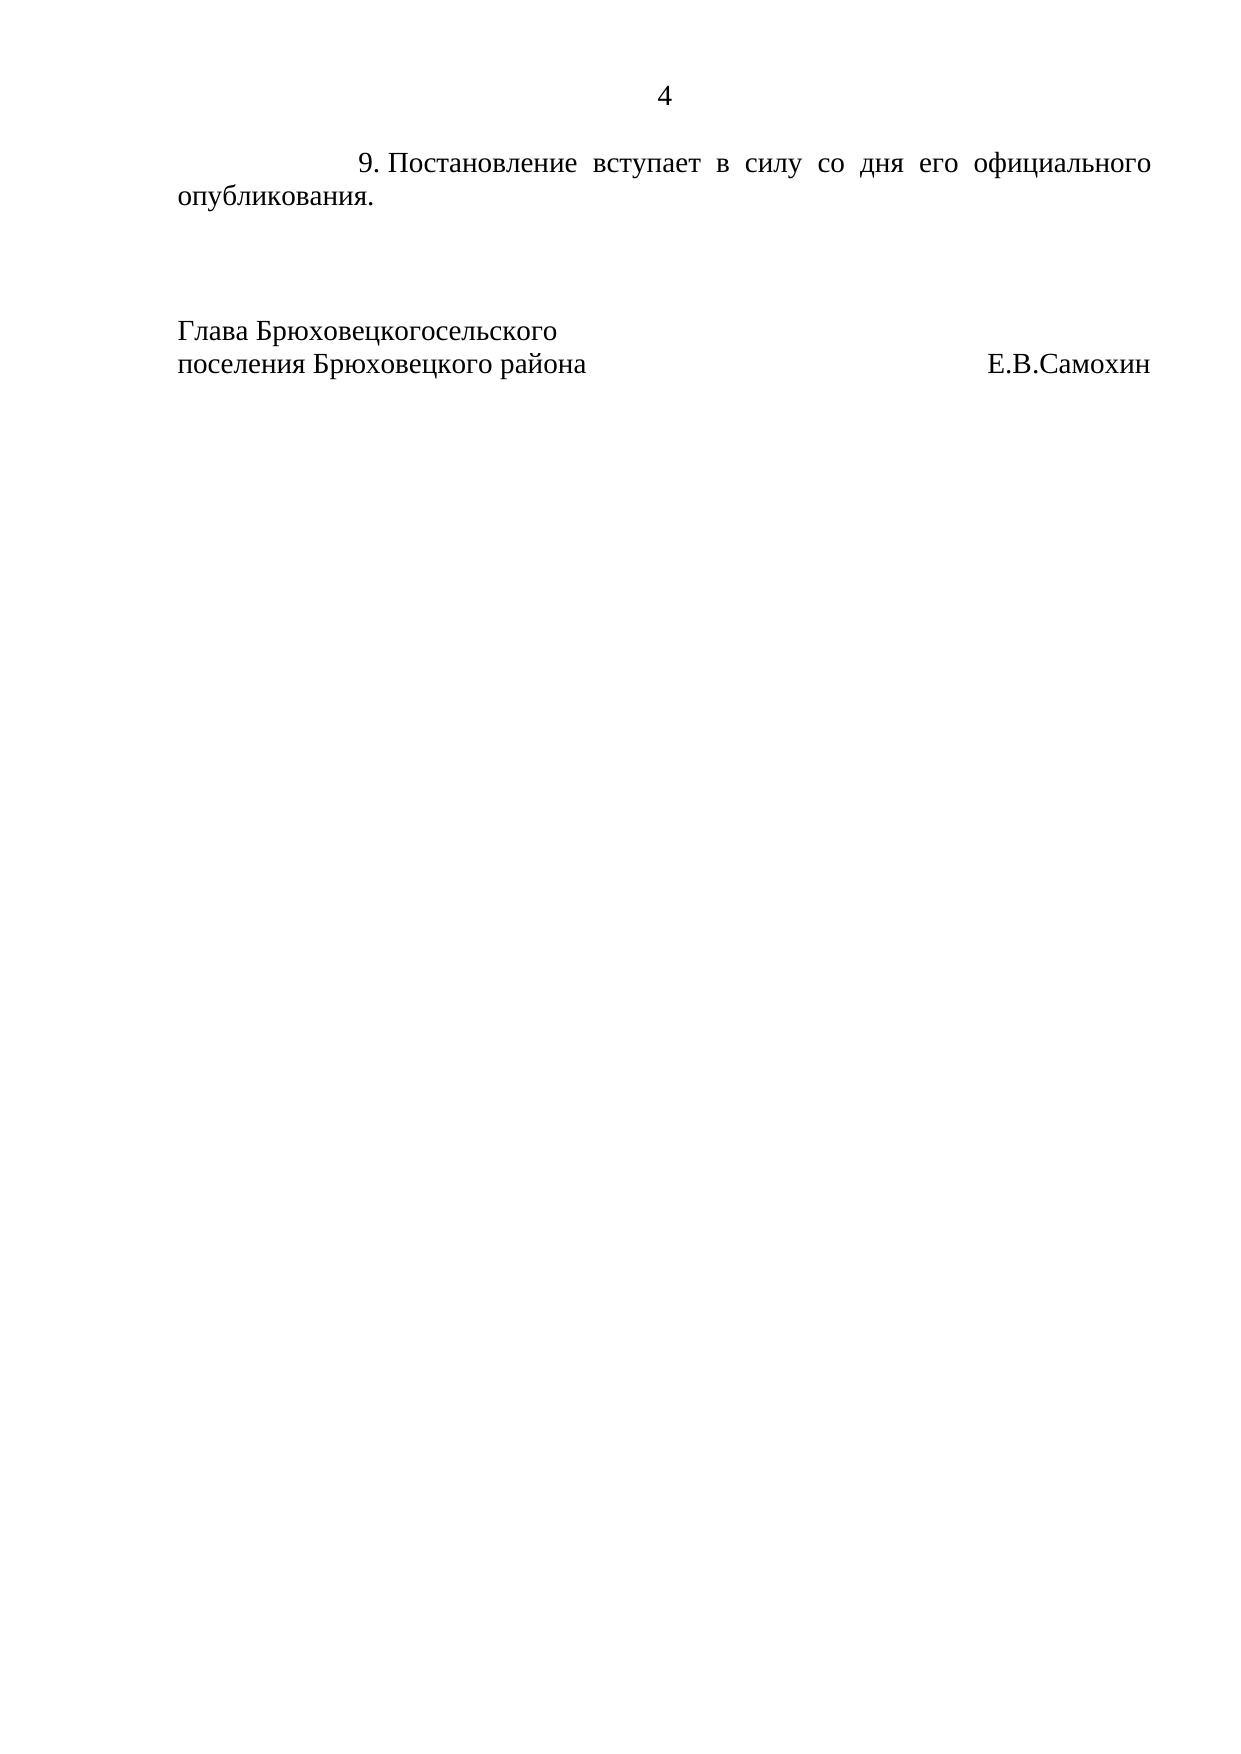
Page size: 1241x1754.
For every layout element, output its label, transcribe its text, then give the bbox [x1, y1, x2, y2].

text поселения Брюховецкого района Е.В.Самохин [177, 346, 1152, 380]
text 9. Постановление вступает в силу со дня его официального опубликования. [177, 145, 1152, 212]
text 4 [177, 78, 1152, 111]
text Глава Брюховецкогосельского [177, 313, 1152, 346]
